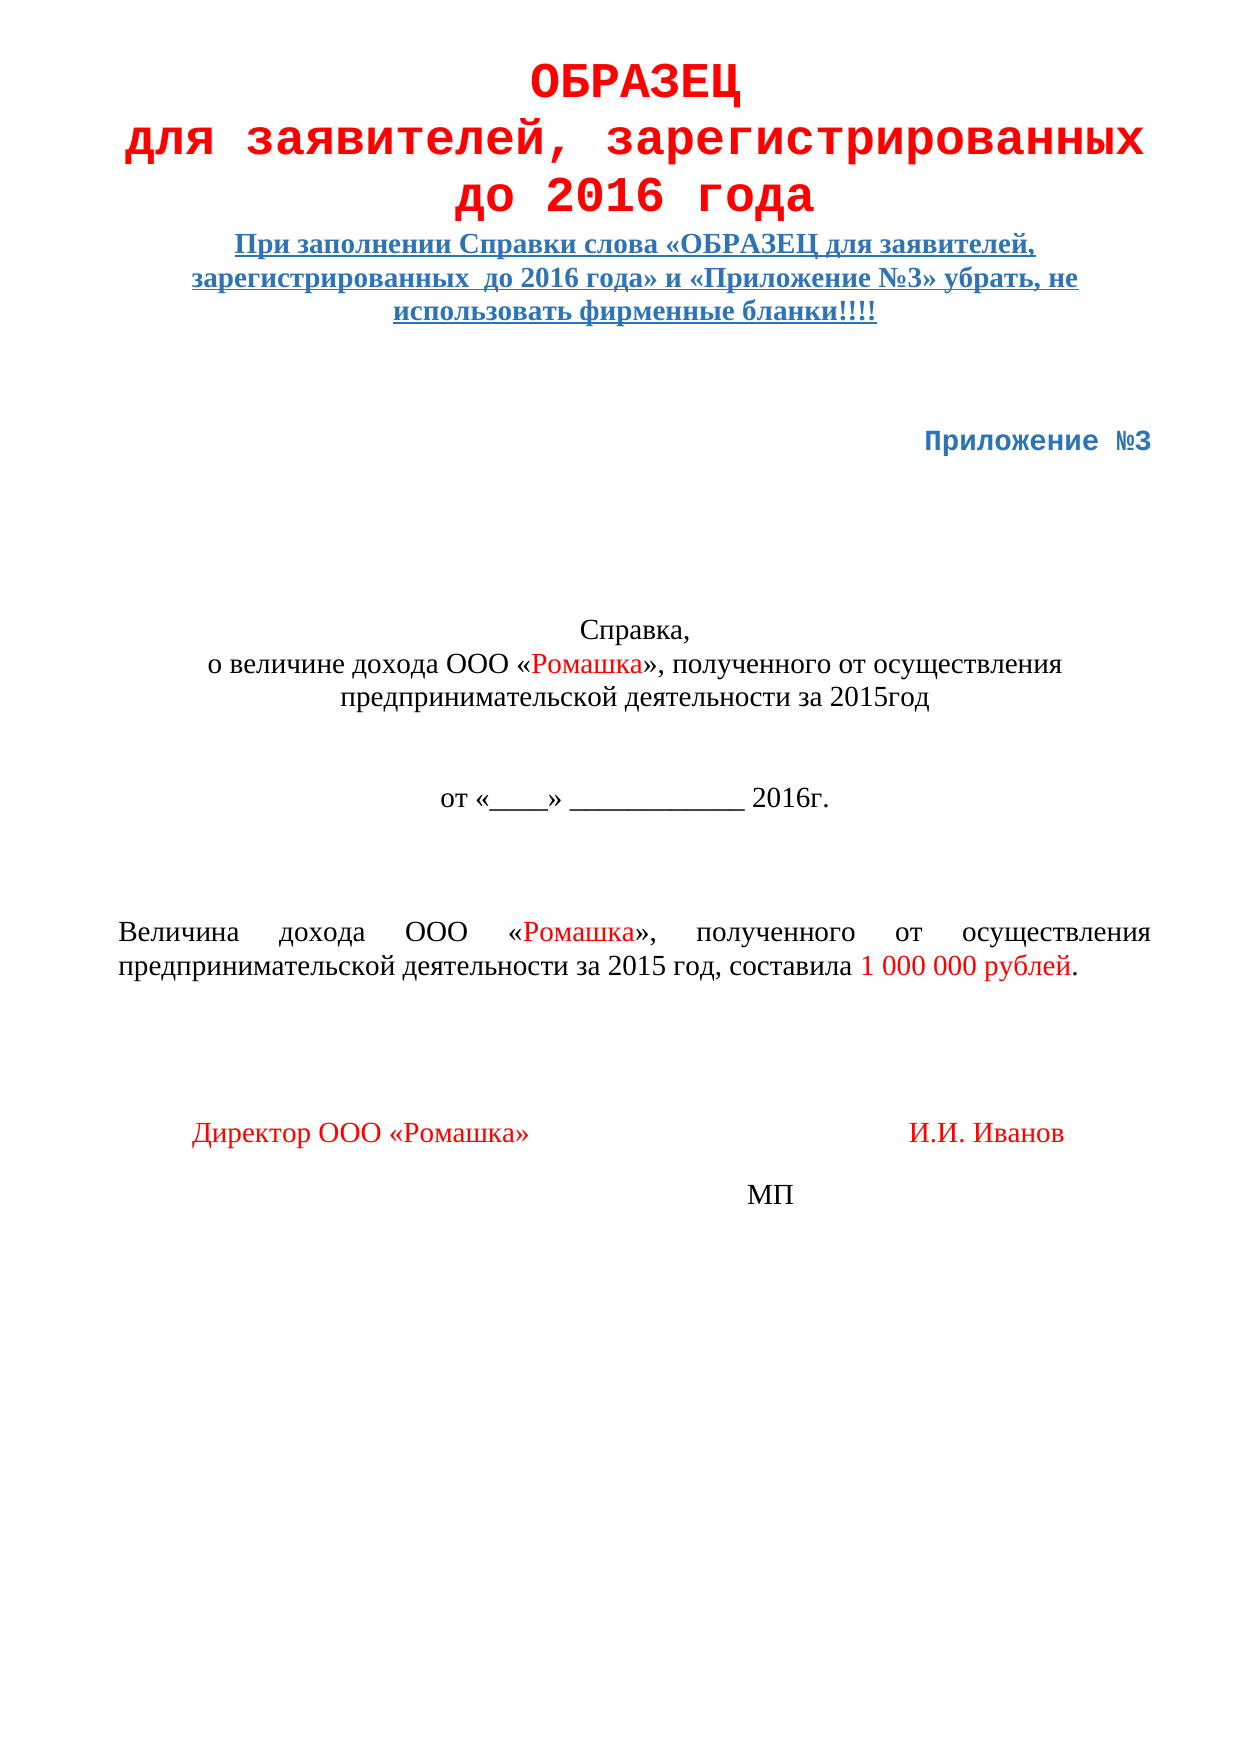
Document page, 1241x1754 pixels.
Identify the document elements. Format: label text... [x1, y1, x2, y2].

text Справка, [118, 612, 1152, 646]
text При заполнении Справки слова «ОБРАЗЕЦ для заявителей, зарегистрированных до 2016 года» и «Приложение №3» убрать, не использовать фирменные бланки!!!! [118, 226, 1152, 327]
text МП [192, 1177, 1152, 1210]
text Приложение №3 [118, 426, 1152, 459]
text ОБРАЗЕЦ [118, 56, 1152, 113]
text Директор ООО «Ромашка» И.И. Иванов [192, 1115, 1152, 1149]
text о величине дохода ООО «Ромашка», полученного от осуществления предпринимательской деятельности за 2015год [118, 646, 1152, 713]
text от «____» ____________ 2016г. [118, 780, 1152, 813]
text для заявителей, зарегистрированных до 2016 года [118, 113, 1152, 226]
text Величина дохода ООО «Ромашка», полученного от осуществления предпринимательской деятельности за 2015 год, составила 1 000 000 рублей. [118, 914, 1152, 981]
